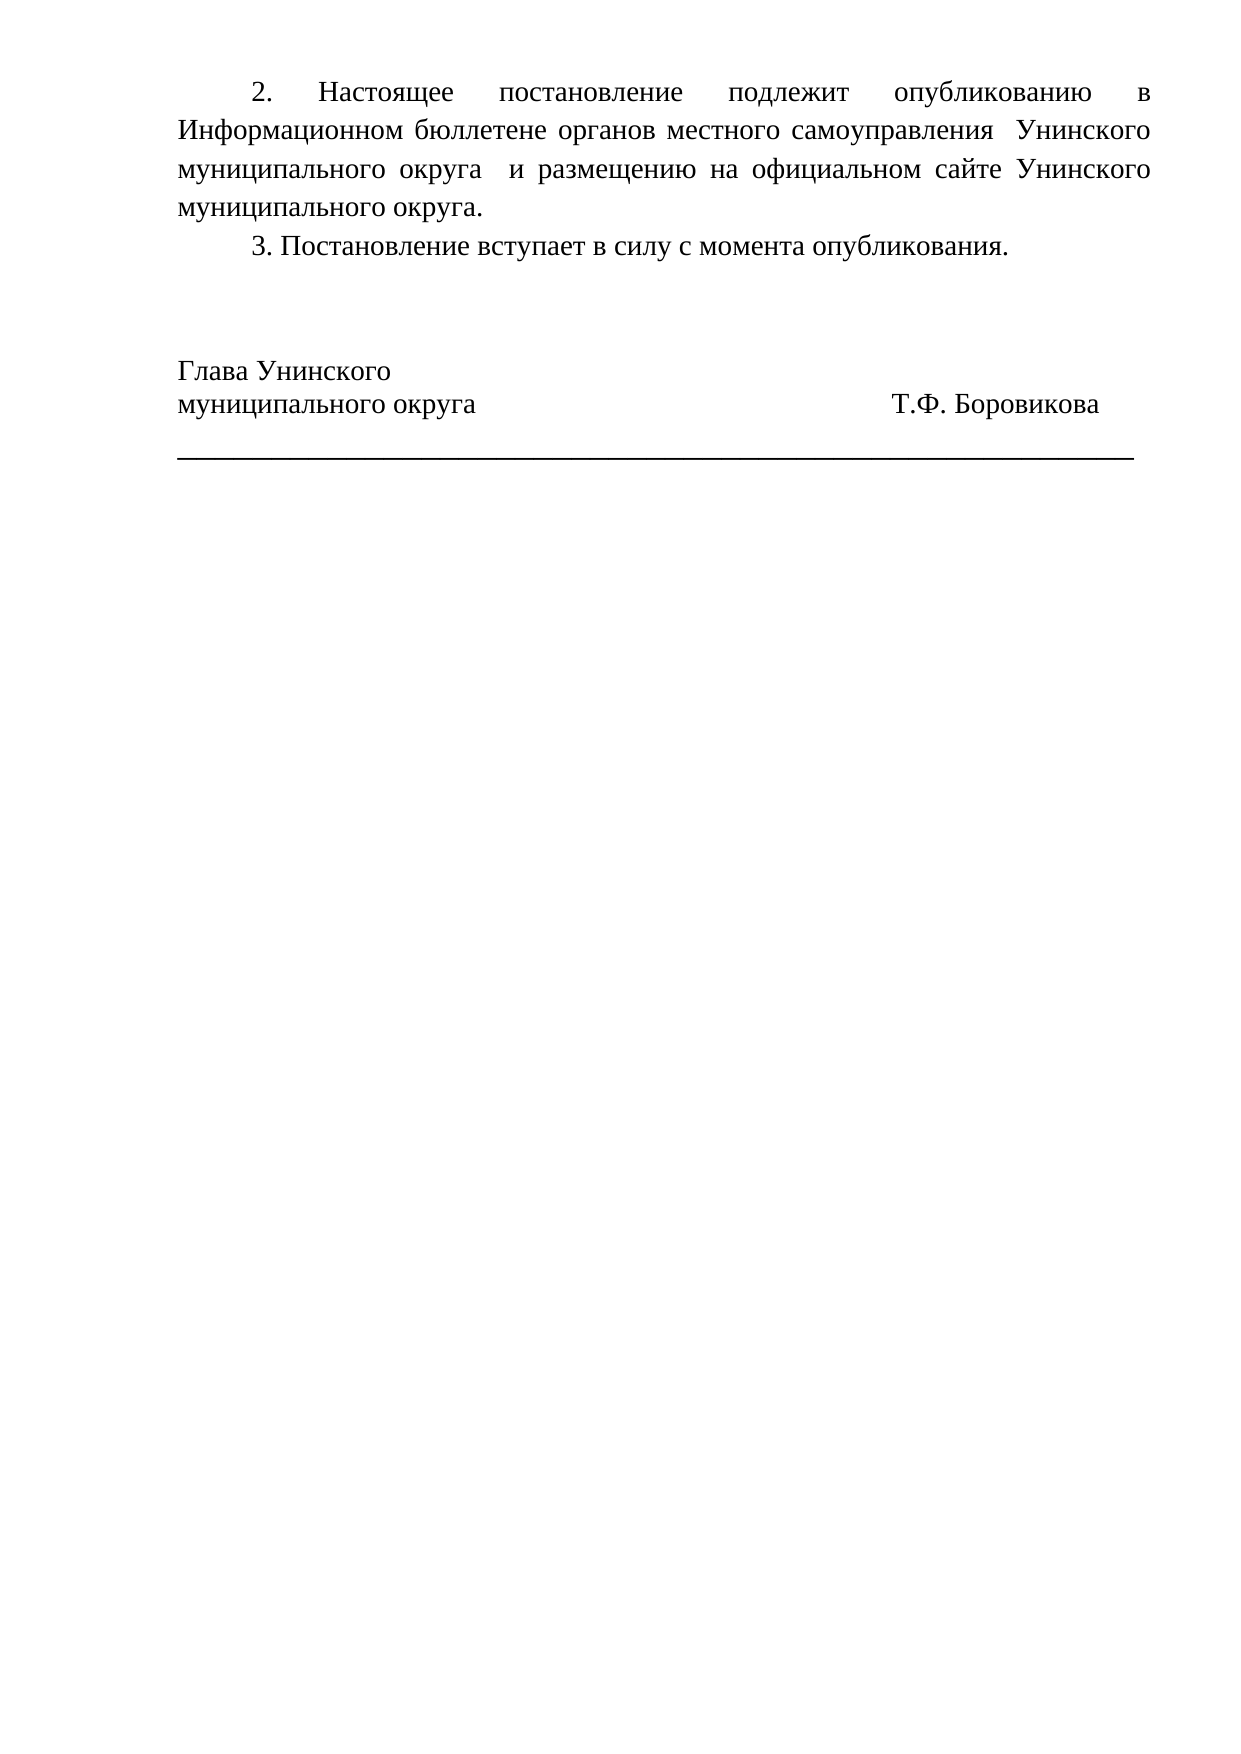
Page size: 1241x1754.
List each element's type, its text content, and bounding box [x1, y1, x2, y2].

text 2. Настоящее постановление подлежит опубликованию в Информационном бюллетене органов местного самоуправления Унинского муниципального округа и размещению на официальном сайте Унинского муниципального округа. [177, 74, 1152, 223]
text 3. Постановление вступает в силу с момента опубликования. [177, 228, 1152, 262]
text ___________________________________________________ [177, 420, 1152, 463]
text Глава Унинского [177, 353, 1152, 386]
text муниципального округа Т.Ф. Боровикова [177, 386, 1152, 420]
